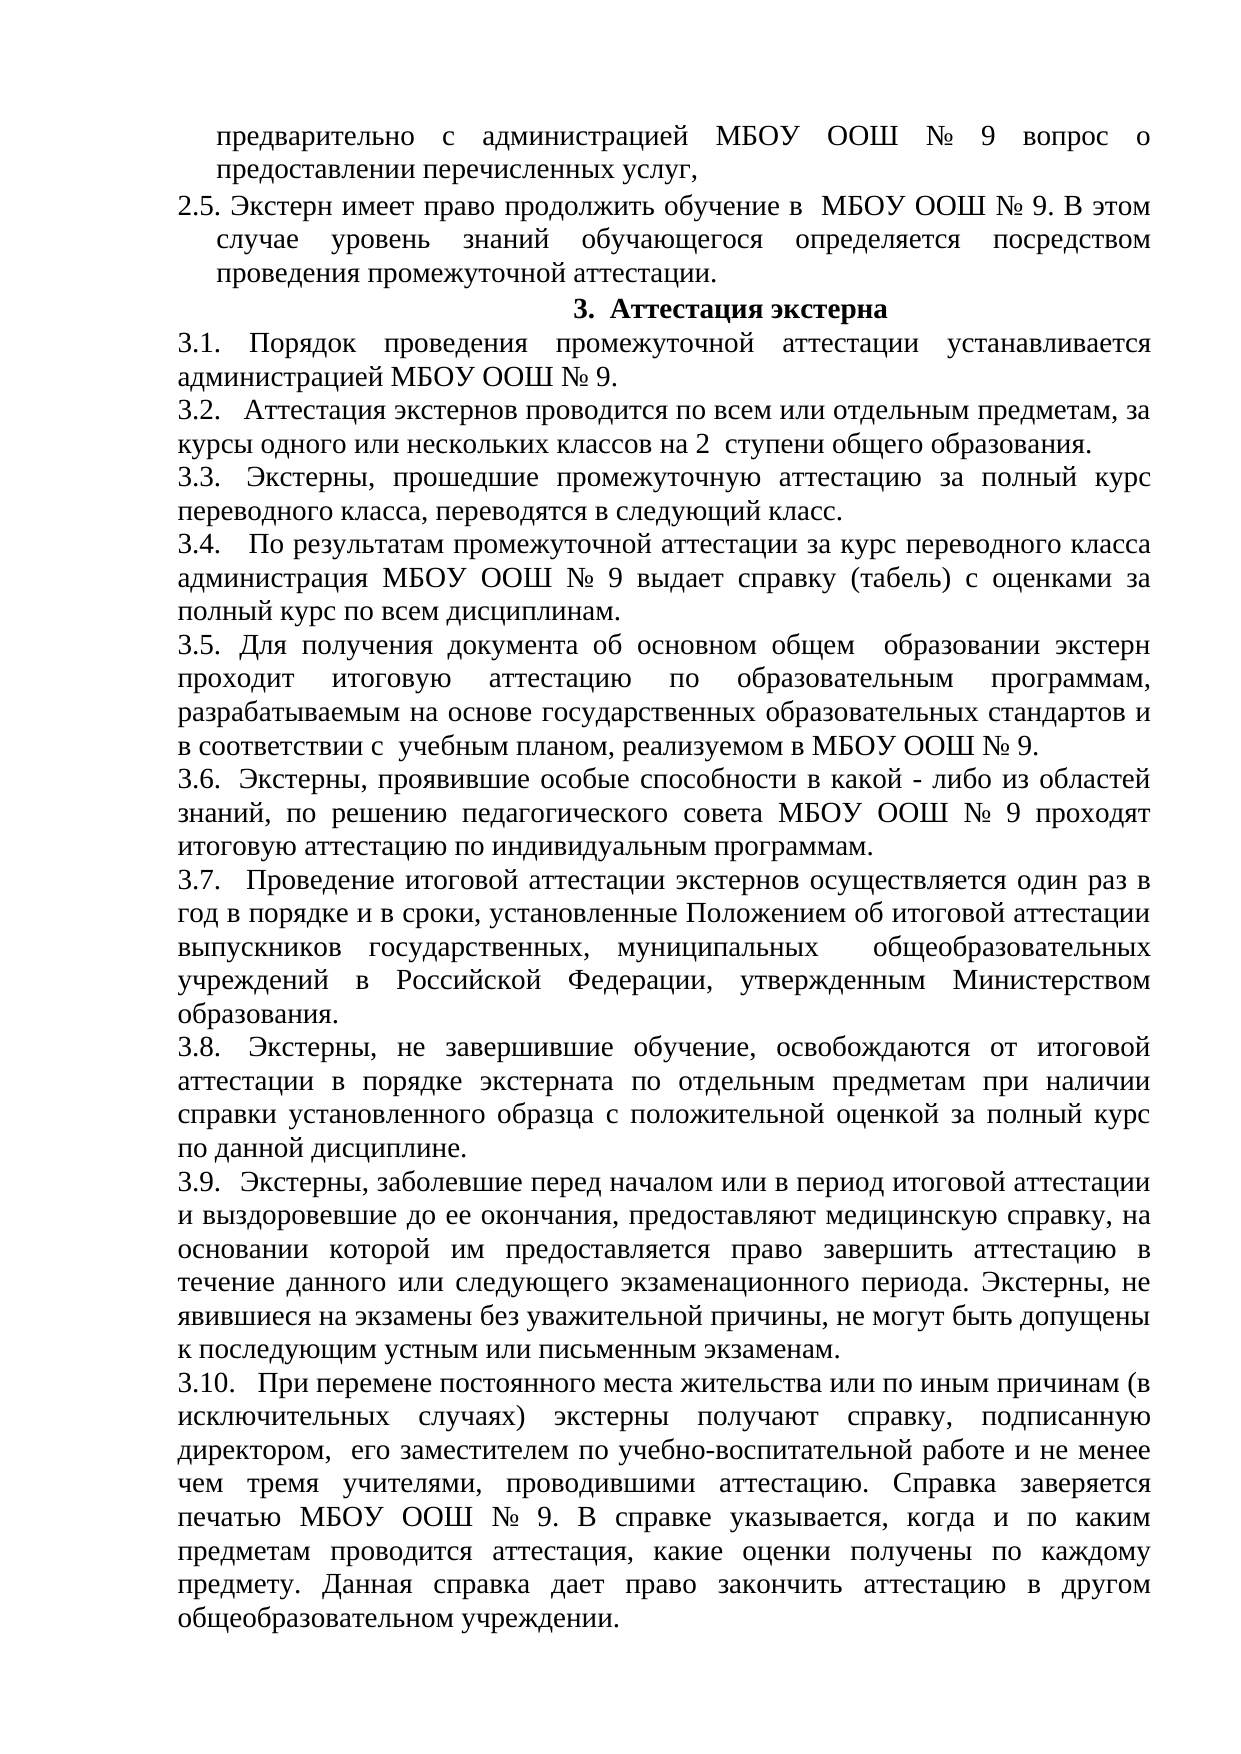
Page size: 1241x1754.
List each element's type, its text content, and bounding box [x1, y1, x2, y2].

text 3.6. Экстерны, проявившие особые способности в какой - либо из областей знаний, по решению педагогического совета МБОУ ООШ № 9 проходят итоговую аттестацию по индивидуальным программам. [177, 761, 1152, 862]
text 3.7. Проведение итоговой аттестации экстернов осуществляется один раз в год в порядке и в сроки, установленные Положением об итоговой аттестации выпускников государственных, муниципальных общеобразовательных учреждений в Российской Федерации, утвержденным Министерством образования. [177, 862, 1152, 1029]
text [177, 118, 1152, 185]
text 3.2. Аттестация экстернов проводится по всем или отдельным предметам, за курсы одного или нескольких классов на 2 ступени общего образования. [177, 392, 1152, 459]
text 3.4. По результатам промежуточной аттестации за курс переводного класса администрация МБОУ ООШ № 9 выдает справку (табель) с оценками за полный курс по всем дисциплинам. [177, 526, 1152, 627]
text 3.1. Порядок проведения промежуточной аттестации устанавливается администрацией МБОУ ООШ № 9. [177, 325, 1152, 392]
text 3.8. Экстерны, не завершившие обучение, освобождаются от итоговой аттестации в порядке экстерната по отдельным предметам при наличии справки установленного образца с положительной оценкой за полный курс по данной дисциплине. [177, 1029, 1152, 1164]
text 3. Аттестация экстерна [252, 292, 1152, 325]
text 2.5. Экстерн имеет право продолжить обучение в МБОУ ООШ № 9. В этом случае уровень знаний обучающегося определяется посредством проведения промежуточной аттестации. [177, 188, 1152, 289]
text 3.9. Экстерны, заболевшие перед началом или в период итоговой аттестации и выздоровевшие до ее окончания, предоставляют медицинскую справку, на основании которой им предоставляется право завершить аттестацию в течение данного или следующего экзаменационного периода. Экстерны, не явившиеся на экзамены без уважительной причины, не могут быть допущены к последующим устным или письменным экзаменам. [177, 1164, 1152, 1365]
text 3.5. Для получения документа об основном общем образовании экстерн проходит итоговую аттестацию по образовательным программам, разрабатываемым на основе государственных образовательных стандартов и в соответствии с учебным планом, реализуемом в МБОУ ООШ № 9. [177, 627, 1152, 761]
text 3.3. Экстерны, прошедшие промежуточную аттестацию за полный курс переводного класса, переводятся в следующий класс. [177, 459, 1152, 526]
text 3.10. При перемене постоянного места жительства или по иным причинам (в исключительных случаях) экстерны получают справку, подписанную директором, его заместителем по учебно-воспитательной работе и не менее чем тремя учителями, проводившими аттестацию. Справка заверяется печатью МБОУ ООШ № 9. В справке указывается, когда и по каким предметам проводится аттестация, какие оценки получены по каждому предмету. Данная справка дает право закончить аттестацию в другом общеобразовательном учреждении. [177, 1365, 1152, 1633]
